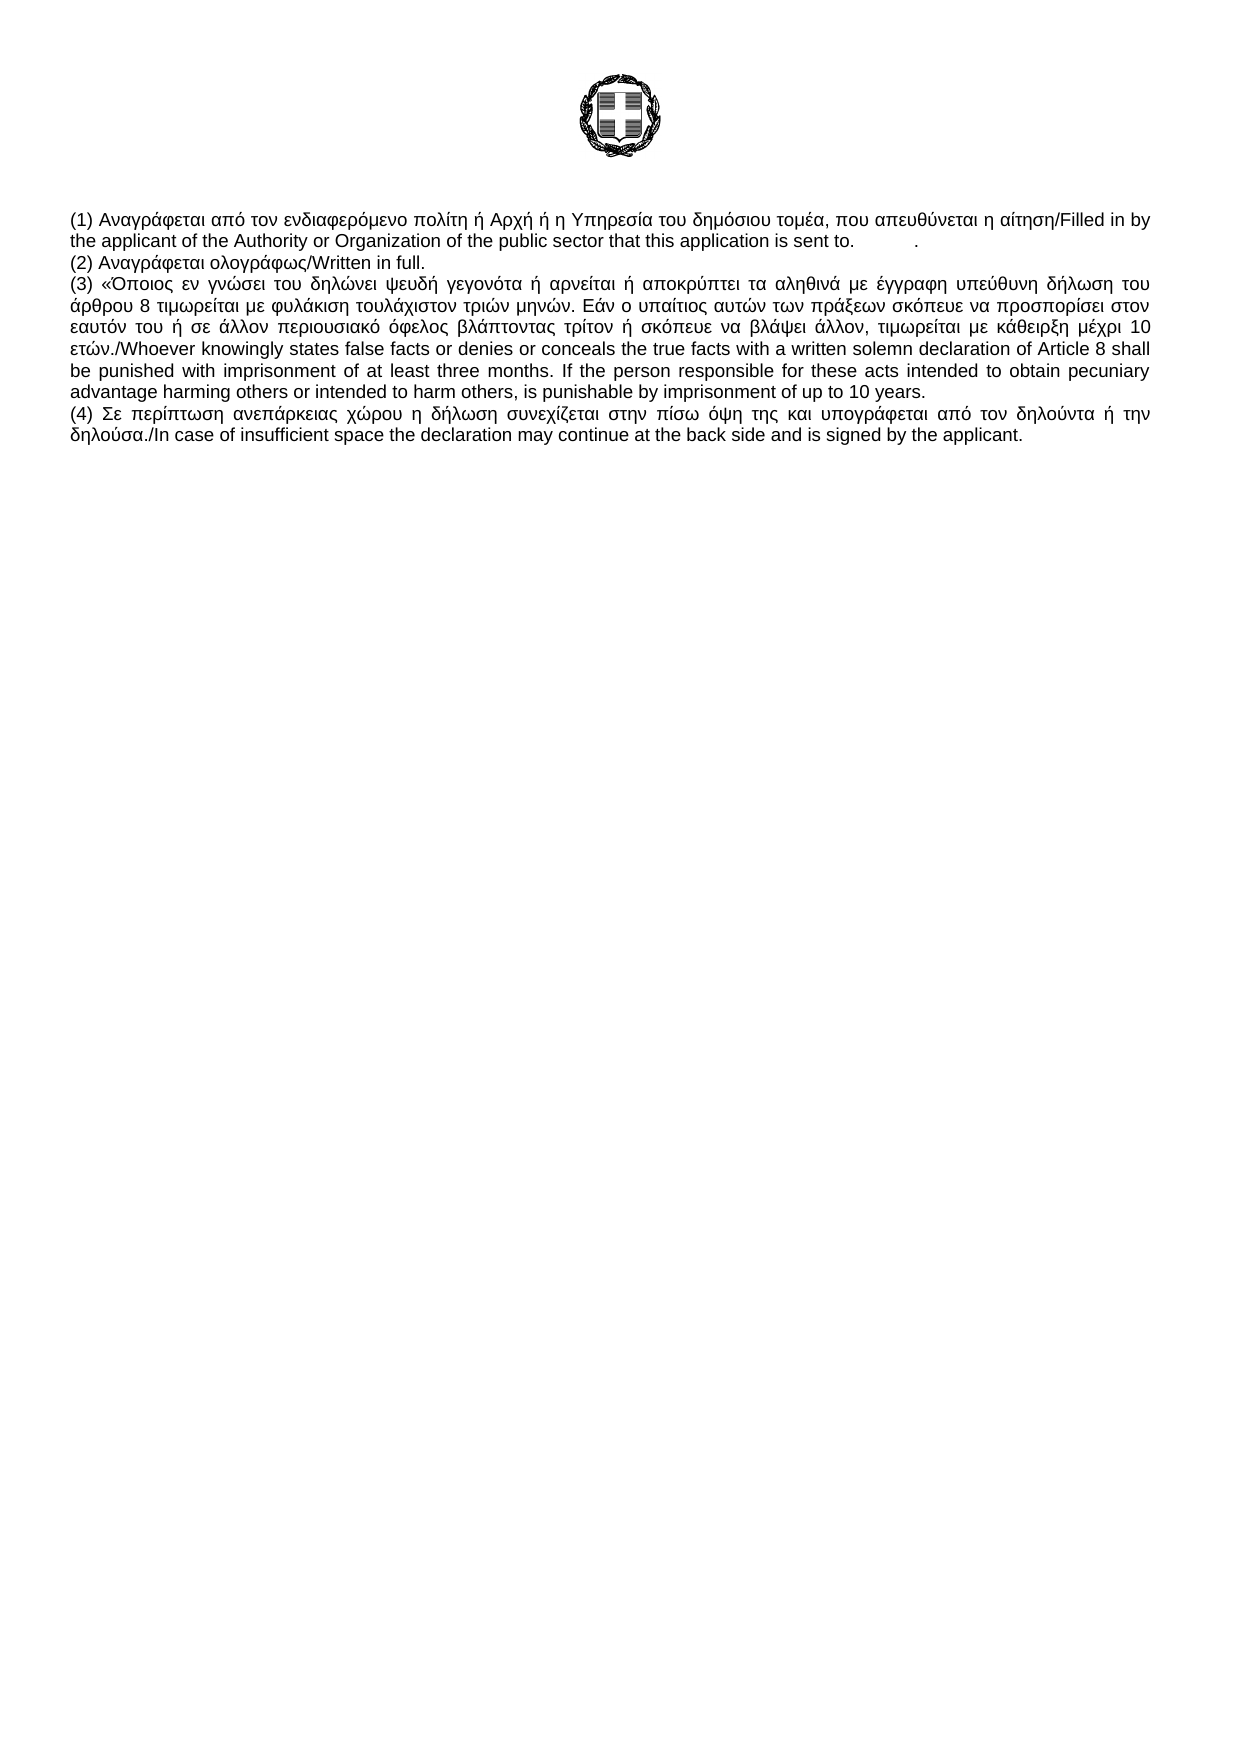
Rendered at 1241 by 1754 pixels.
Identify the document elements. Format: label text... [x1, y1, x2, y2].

text (3) «Όποιος εν γνώσει του δηλώνει ψευδή γεγονότα ή αρνείται ή αποκρύπτει τα αληθινά με έγγραφη υπεύθυνη δήλωση του άρθρου 8 τιμωρείται με φυλάκιση τουλάχιστον τριών μηνών. Εάν ο υπαίτιος αυτών των πράξεων σκόπευε να προσπορίσει στον εαυτόν του ή σε άλλον περιουσιακό όφελος βλάπτοντας τρίτον ή σκόπευε να βλάψει άλλον, τιμωρείται με κάθειρξη μέχρι 10 ετών./Whoever knowingly states false facts or denies or conceals the true facts with a written solemn declaration of Article 8 shall be punished with imprisonment of at least three months. If the person responsible for these acts intended to obtain pecuniary advantage harming others or intended to harm others, is punishable by imprisonment of up to 10 years. [70, 273, 1152, 403]
picture [577, 73, 663, 159]
text (4) Σε περίπτωση ανεπάρκειας χώρου η δήλωση συνεχίζεται στην πίσω όψη της και υπογράφεται από τον δηλούντα ή την δηλούσα./In case of insufficient space the declaration may continue at the back side and is signed by the applicant. [70, 403, 1152, 446]
text (2) Αναγράφεται ολογράφως/Written in full. [70, 252, 1152, 273]
text (1) Αναγράφεται από τον ενδιαφερόμενο πολίτη ή Αρχή ή η Υπηρεσία του δημόσιου τομέα, που απευθύνεται η αίτηση/Filled in by the applicant of the Authority or Organization of the public sector that this application is sent to. . [70, 208, 1152, 252]
